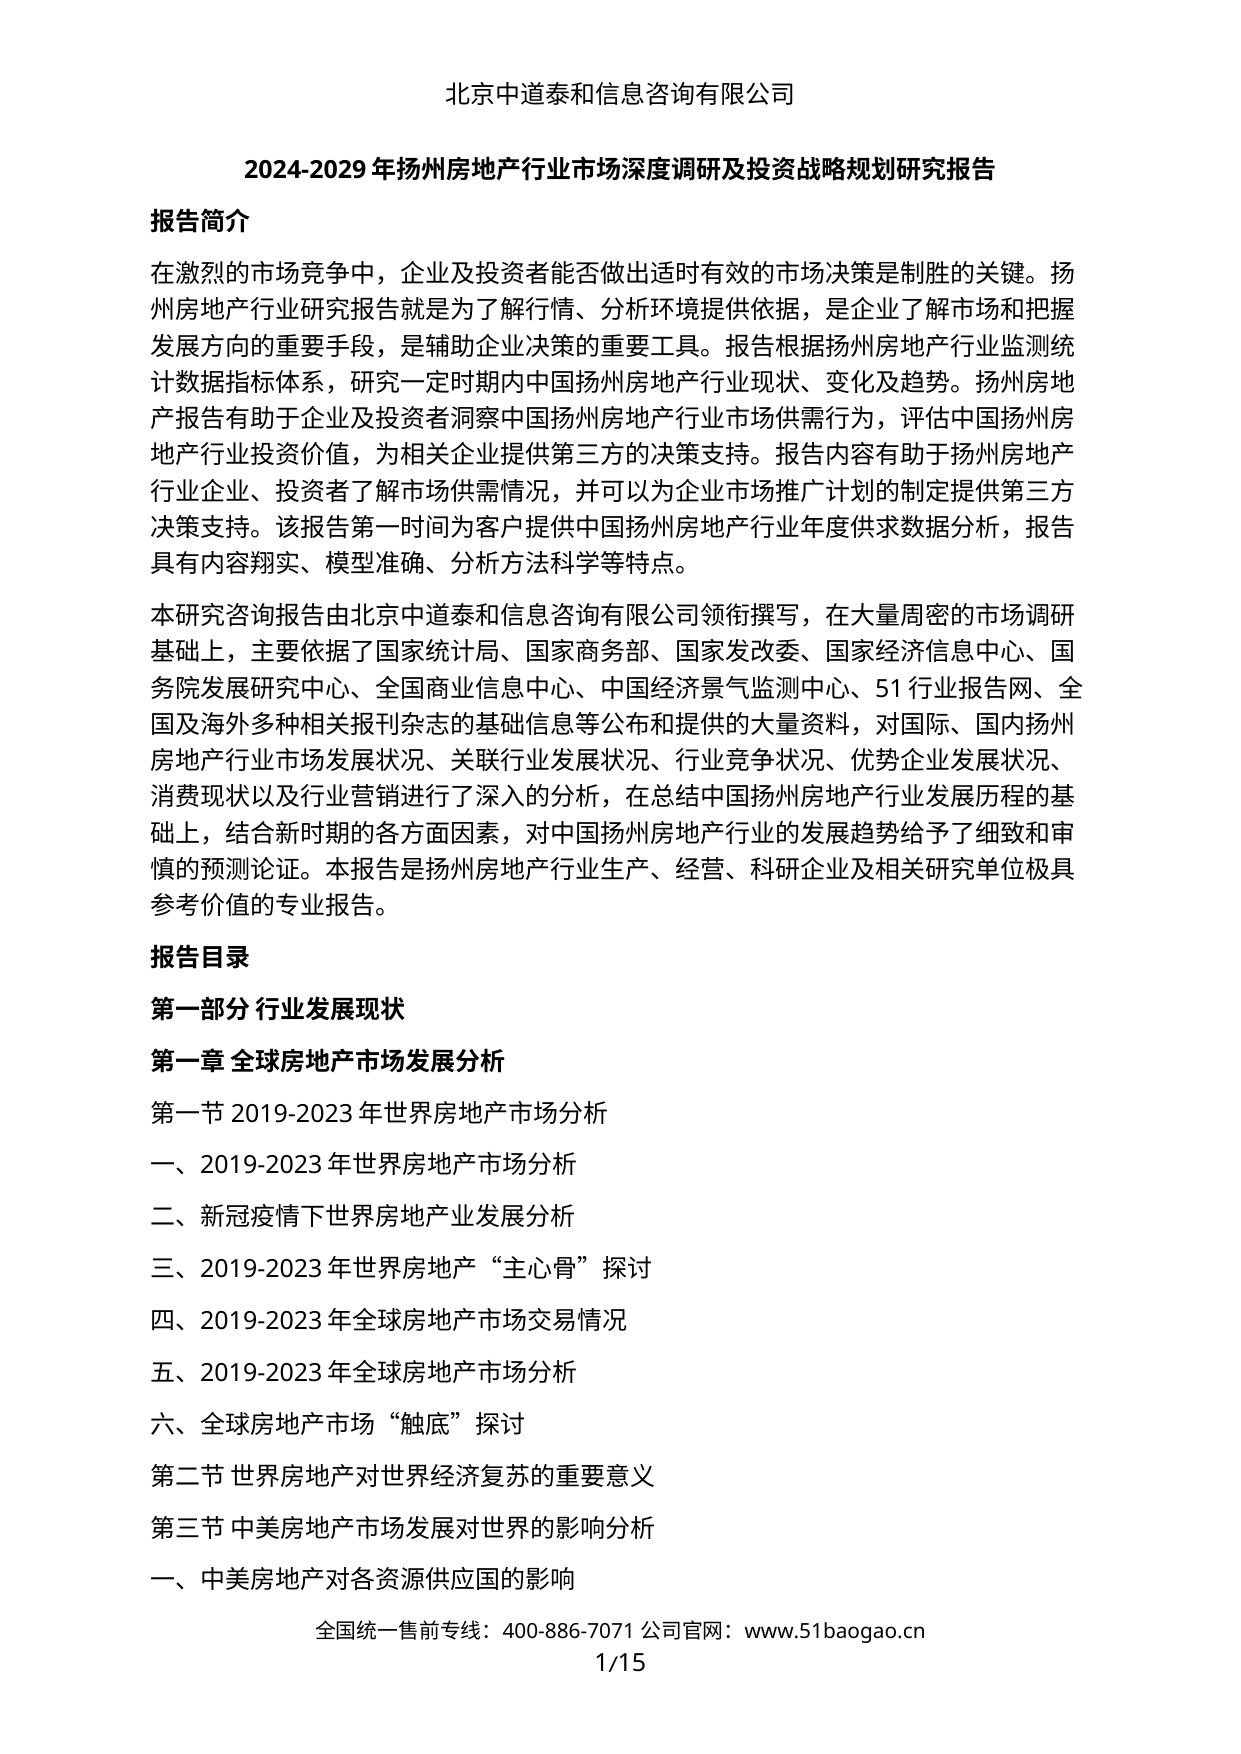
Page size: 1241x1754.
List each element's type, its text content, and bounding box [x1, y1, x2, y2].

text 报告简介 [150, 202, 1090, 238]
text 在激烈的市场竞争中，企业及投资者能否做出适时有效的市场决策是制胜的关键。扬州房地产行业研究报告就是为了解行情、分析环境提供依据，是企业了解市场和把握发展方向的重要手段，是辅助企业决策的重要工具。报告根据扬州房地产行业监测统计数据指标体系，研究一定时期内中国扬州房地产行业现状、变化及趋势。扬州房地产报告有助于企业及投资者洞察中国扬州房地产行业市场供需行为，评估中国扬州房地产行业投资价值，为相关企业提供第三方的决策支持。报告内容有助于扬州房地产行业企业、投资者了解市场供需情况，并可以为企业市场推广计划的制定提供第三方决策支持。该报告第一时间为客户提供中国扬州房地产行业年度供求数据分析，报告具有内容翔实、模型准确、分析方法科学等特点。 [150, 254, 1090, 580]
text 二、新冠疫情下世界房地产业发展分析 [150, 1197, 1090, 1233]
text 2024-2029年扬州房地产行业市场深度调研及投资战略规划研究报告 [150, 150, 1090, 186]
text 五、2019-2023年全球房地产市场分析 [150, 1352, 1090, 1389]
text 第一章 全球房地产市场发展分析 [150, 1041, 1090, 1077]
text 报告目录 [150, 937, 1090, 974]
text 一、中美房地产对各资源供应国的影响 [150, 1560, 1090, 1596]
text 本研究咨询报告由北京中道泰和信息咨询有限公司领衔撰写，在大量周密的市场调研基础上，主要依据了国家统计局、国家商务部、国家发改委、国家经济信息中心、国务院发展研究中心、全国商业信息中心、中国经济景气监测中心、51行业报告网、全国及海外多种相关报刊杂志的基础信息等公布和提供的大量资料，对国际、国内扬州房地产行业市场发展状况、关联行业发展状况、行业竞争状况、优势企业发展状况、消费现状以及行业营销进行了深入的分析，在总结中国扬州房地产行业发展历程的基础上，结合新时期的各方面因素，对中国扬州房地产行业的发展趋势给予了细致和审慎的预测论证。本报告是扬州房地产行业生产、经营、科研企业及相关研究单位极具参考价值的专业报告。 [150, 596, 1090, 922]
text 第一节 2019-2023年世界房地产市场分析 [150, 1093, 1090, 1129]
text 四、2019-2023年全球房地产市场交易情况 [150, 1301, 1090, 1337]
text 六、全球房地产市场“触底”探讨 [150, 1404, 1090, 1441]
text 第三节 中美房地产市场发展对世界的影响分析 [150, 1508, 1090, 1544]
text 一、2019-2023年世界房地产市场分析 [150, 1145, 1090, 1181]
text 三、2019-2023年世界房地产“主心骨”探讨 [150, 1249, 1090, 1285]
text 第二节 世界房地产对世界经济复苏的重要意义 [150, 1456, 1090, 1492]
text 第一部分 行业发展现状 [150, 989, 1090, 1026]
